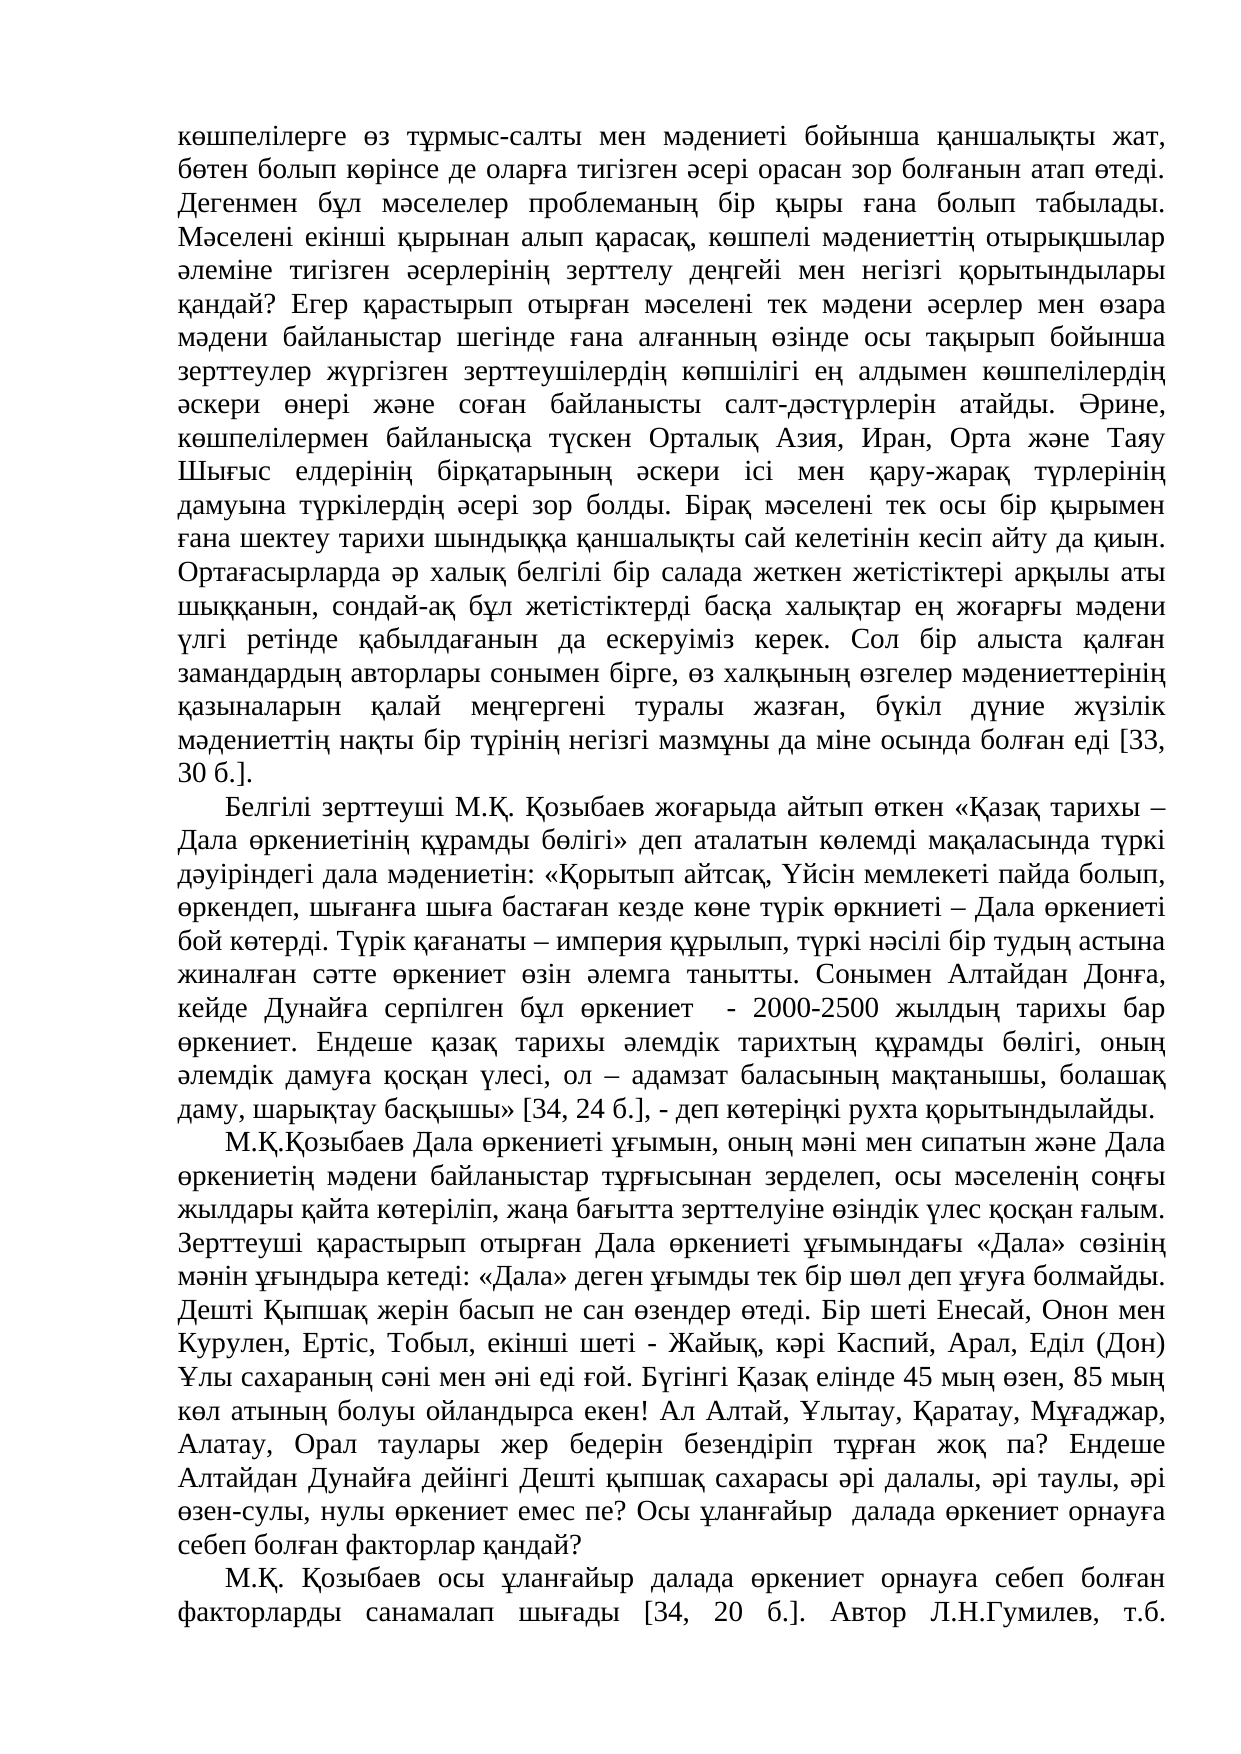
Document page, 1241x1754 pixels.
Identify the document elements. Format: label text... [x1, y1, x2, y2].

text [177, 118, 1167, 789]
text Белгілі зерттеуші М.Қ. Қозыбаев жоғарыда айтып өткен «Қазақ тарихы – Дала өркениетінің құрамды бөлігі» деп аталатын көлемді мақаласында түркі дәуіріндегі дала мәдениетін: «Қорытып айтсақ, Үйсін мемлекеті пайда болып, өркендеп, шығанға шыға бастаған кезде көне түрік өркниеті – Дала өркениеті бой көтерді. Түрік қағанаты – империя құрылып, түркі нәсілі бір тудың астына жиналған сәтте өркениет өзін әлемга танытты. Сонымен Алтайдан Донға, кейде Дунайға серпілген бұл өркениет - 2000-2500 жылдың тарихы бар өркениет. Ендеше қазақ тарихы әлемдік тарихтың құрамды бөлігі, оның әлемдік дамуға қосқан үлесі, ол – адамзат баласының мақтанышы, болашақ даму, шарықтау басқышы» [34, 24 б.], - деп көтеріңкі рухта қорытындылайды. [177, 789, 1167, 1124]
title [177, 1560, 1167, 1627]
title М.Қ.Қозыбаев Дала өркениеті ұғымын, оның мәні мен сипатын және Дала өркениетің мәдени байланыстар тұрғысынан зерделеп, осы мәселенің соңғы жылдары қайта көтеріліп, жаңа бағытта зерттелуіне өзіндік үлес қосқан ғалым. Зерттеуші қарастырып отырған Дала өркениеті ұғымындағы «Дала» сөзінің мәнін ұғындыра кетеді: «Дала» деген ұғымды тек бір шөл деп ұғуға болмайды. Дешті Қыпшақ жерін басып не сан өзендер өтеді. Бір шеті Енесай, Онон мен Курулен, Ертіс, Тобыл, екінші шеті - Жайық, кәрі Каспий, Арал, Еділ (Дон) Ұлы сахараның сәні мен әні еді ғой. Бүгінгі Қазақ елінде 45 мың өзен, 85 мың көл атының болуы ойландырса екен! Ал Алтай, Ұлытау, Қаратау, Мұғаджар, Алатау, Орал таулары жер бедерін безендіріп тұрған жоқ па? Ендеше Алтайдан Дунайға дейінгі Дешті қыпшақ сахарасы әрі далалы, әрі таулы, әрі өзен-сулы, нулы өркениет емес пе? Осы ұланғайыр далада өркениет орнауға себеп болған факторлар қандай? [177, 1124, 1167, 1560]
